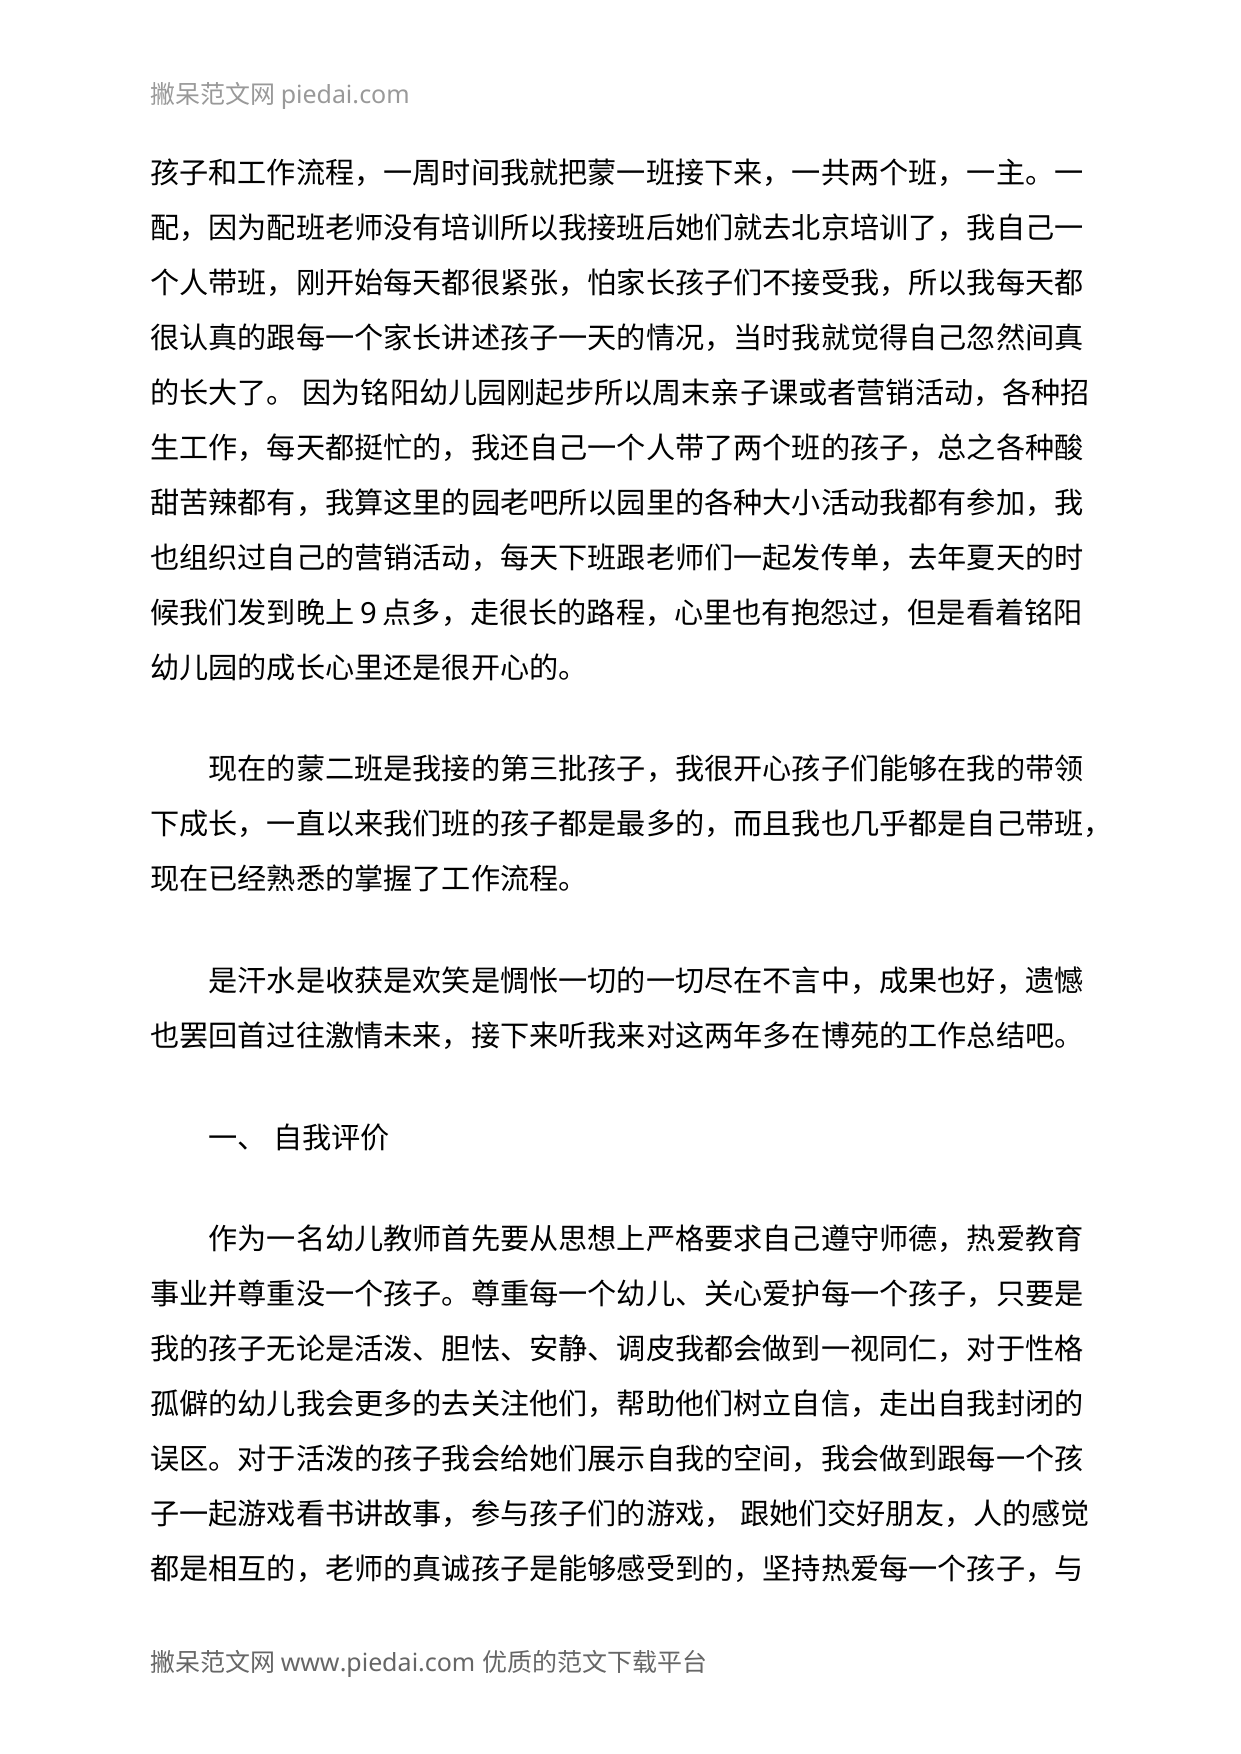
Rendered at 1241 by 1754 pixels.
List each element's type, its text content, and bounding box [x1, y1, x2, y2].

text 现在的蒙二班是我接的第三批孩子，我很开心孩子们能够在我的带领下成长，一直以来我们班的孩子都是最多的，而且我也几乎都是自己带班，现在已经熟悉的掌握了工作流程。 [150, 746, 1090, 898]
text 一、 自我评价 [150, 1114, 1090, 1156]
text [150, 1216, 1090, 1588]
text 是汗水是收获是欢笑是惆怅一切的一切尽在不言中，成果也好，遗憾也罢回首过往激情未来，接下来听我来对这两年多在博苑的工作总结吧。 [150, 957, 1090, 1055]
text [150, 150, 1090, 686]
